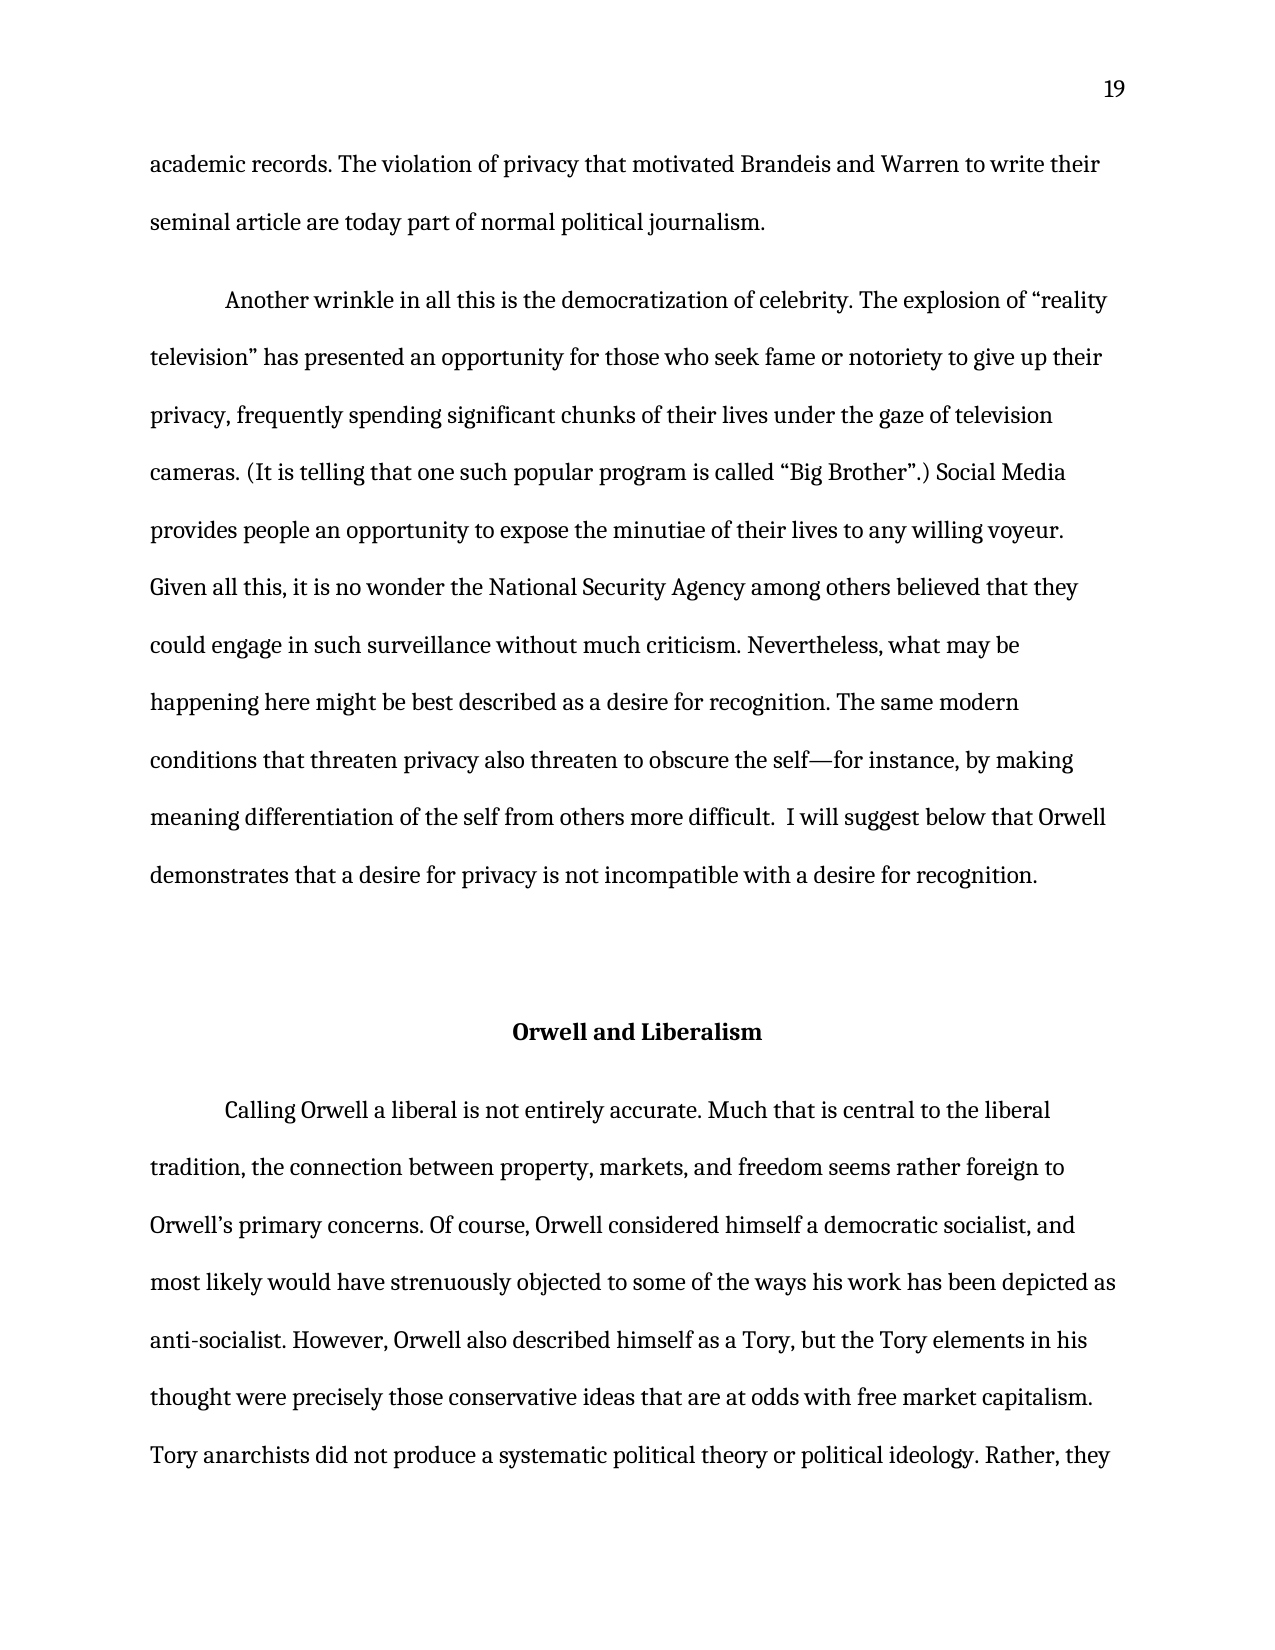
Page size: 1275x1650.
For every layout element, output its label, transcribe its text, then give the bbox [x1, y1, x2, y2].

text Another wrinkle in all this is the democratization of celebrity. The explosion of “reality television” has presented an opportunity for those who seek fame or notoriety to give up their privacy, frequently spending significant chunks of their lives under the gaze of television cameras. (It is telling that one such popular program is called “Big Brother”.) Social Media provides people an opportunity to expose the minutiae of their lives to any willing voyeur. Given all this, it is no wonder the National Security Agency among others believed that they could engage in such surveillance without much criticism. Nevertheless, what may be happening here might be best described as a desire for recognition. The same modern conditions that threaten privacy also threaten to obscure the self—for instance, by making meaning differentiation of the self from others more difficult. I will suggest below that Orwell demonstrates that a desire for privacy is not incompatible with a desire for recognition. [150, 286, 1125, 889]
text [150, 1096, 1125, 1469]
text Orwell and Liberalism [150, 1017, 1125, 1046]
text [150, 150, 1125, 236]
